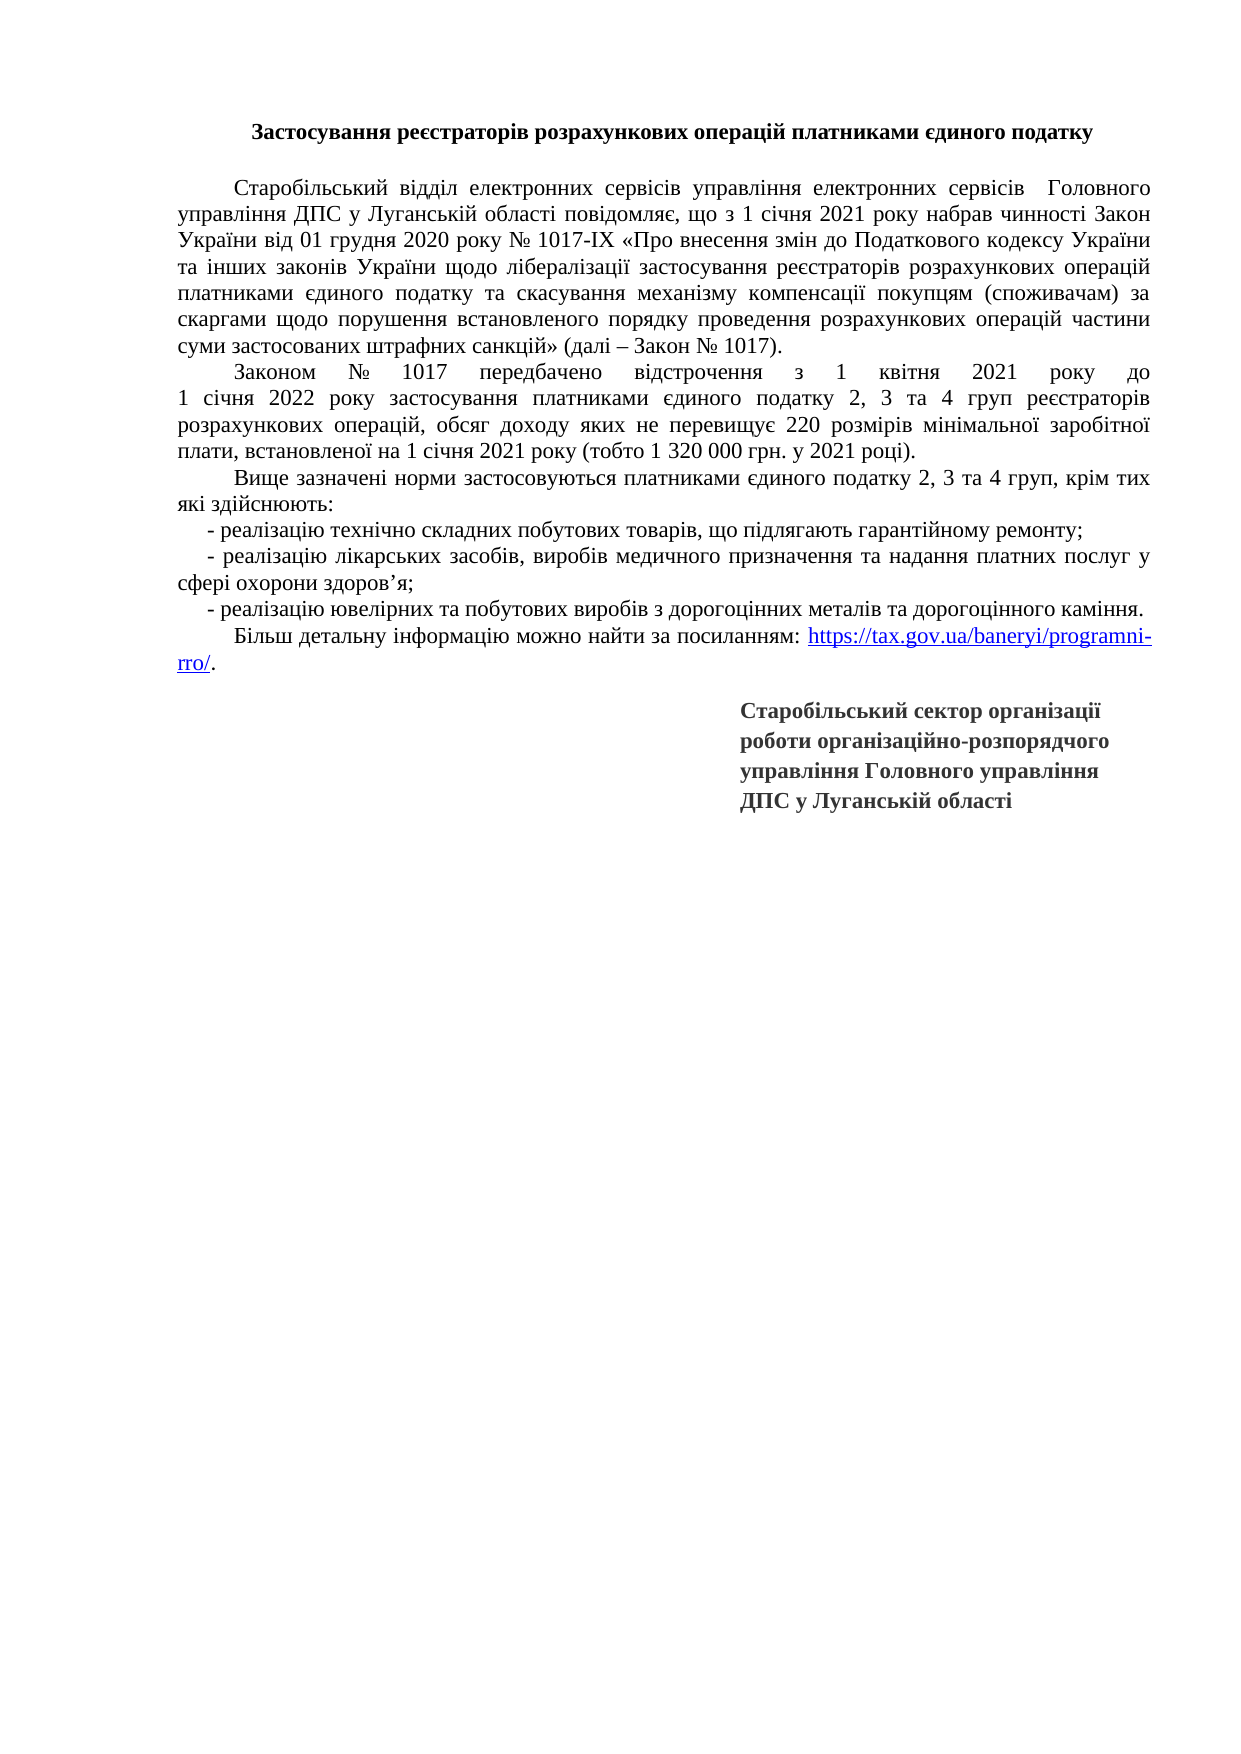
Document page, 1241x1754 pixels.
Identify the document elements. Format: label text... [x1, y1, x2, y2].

text - реалізацію ювелірних та побутових виробів з дорогоцінних металів та дорогоцінного каміння. [177, 595, 1152, 622]
text Старобільський сектор організації роботи організаційно-розпорядчого управління Головного управління ДПС у Луганській області [740, 697, 1152, 814]
text - реалізацію лікарських засобів, виробів медичного призначення та надання платних послуг у сфері охорони здоров’я; [177, 543, 1152, 595]
text Вище зазначені норми застосовуються платниками єдиного податку 2, 3 та 4 груп, крім тих які здійснюють: [177, 463, 1152, 516]
text Законом № 1017 передбачено відстрочення з 1 квітня 2021 року до 1 січня 2022 року застосування платниками єдиного податку 2, 3 та 4 груп реєстраторів розрахункових операцій, обсяг доходу яких не перевищує 220 розмірів мінімальної заробітної плати, встановленої на 1 січня 2021 року (тобто 1 320 000 грн. у 2021 році). [177, 358, 1152, 463]
text - реалізацію технічно складних побутових товарів, що підлягають гарантійному ремонту; [177, 516, 1152, 543]
text Більш детальну інформацію можно найти за посиланням: https://tax.gov.ua/baneryi/programni-rro/. [177, 622, 1152, 676]
text Старобільський відділ електронних сервісів управління електронних сервісів Головного управління ДПС у Луганській області повідомляє, що з 1 січня 2021 року набрав чинності Закон України від 01 грудня 2020 року № 1017-ІХ «Про внесення змін до Податкового кодексу України та інших законів України щодо лібералізації застосування реєстраторів розрахункових операцій платниками єдиного податку та скасування механізму компенсації покупцям (споживачам) за скаргами щодо порушення встановленого порядку проведення розрахункових операцій частини суми застосованих штрафних санкцій» (далі – Закон № 1017). [177, 174, 1152, 358]
subtitle Застосування реєстраторів розрахункових операцій платниками єдиного податку [177, 118, 1152, 144]
